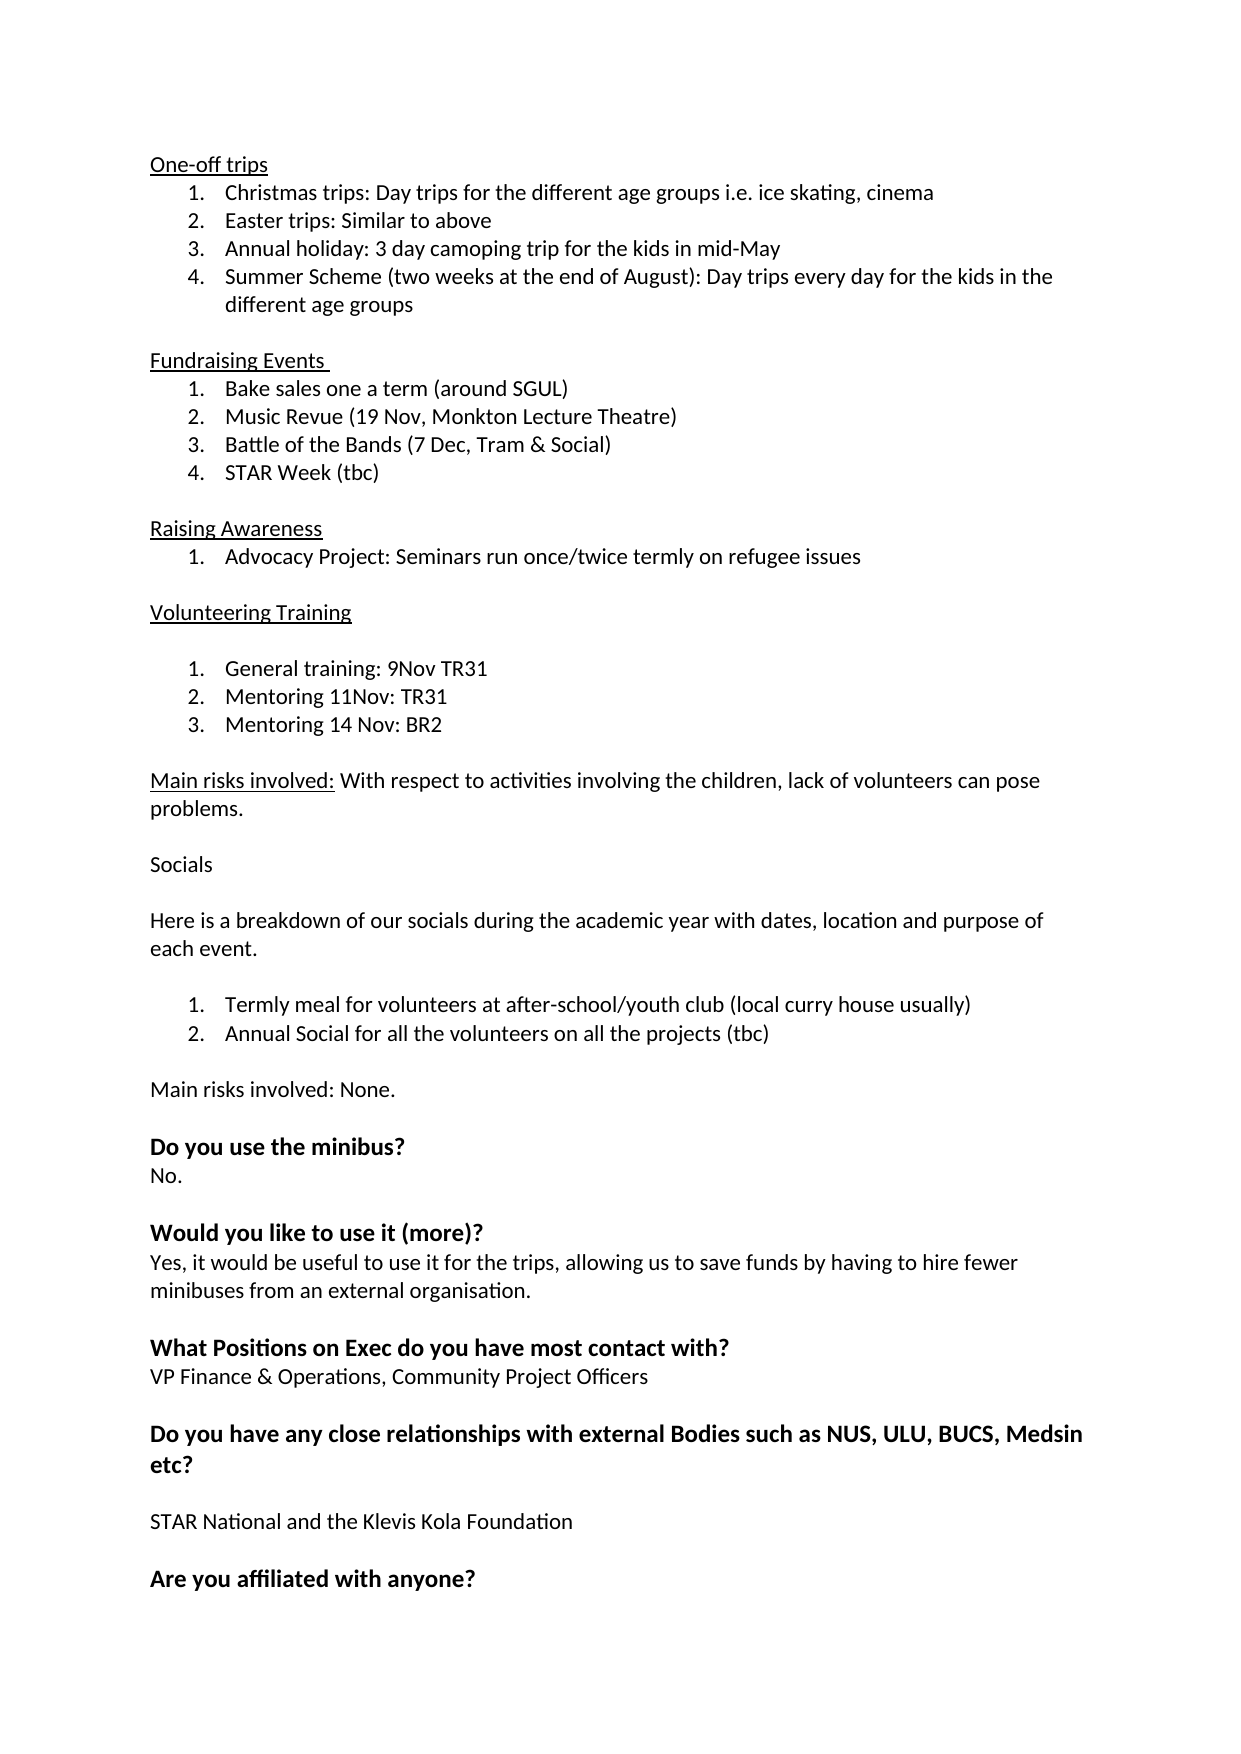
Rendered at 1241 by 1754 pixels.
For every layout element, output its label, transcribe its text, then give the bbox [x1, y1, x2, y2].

text Yes, it would be useful to use it for the trips, allowing us to save funds by having to hire fewer minibuses from an external organisation. [150, 1248, 1090, 1304]
list STAR Week (tbc) [187, 458, 1090, 486]
text VP Finance & Operations, Community Project Officers [150, 1362, 1090, 1390]
list Mentoring 11Nov: TR31 [187, 682, 1090, 710]
list Battle of the Bands (7 Dec, Tram & Social) [187, 430, 1090, 458]
list Summer Scheme (two weeks at the end of August): Day trips every day for the kids in the different age groups [187, 262, 1090, 318]
text Fundraising Events [150, 346, 1090, 374]
text Volunteering Training [150, 598, 1090, 626]
text Main risks involved: None. [150, 1075, 1090, 1103]
list Christmas trips: Day trips for the different age groups i.e. ice skating, cinema [187, 178, 1090, 206]
list Termly meal for volunteers at after-school/youth club (local curry house usually) [187, 991, 1090, 1019]
list Mentoring 14 Nov: BR2 [187, 710, 1090, 738]
text STAR National and the Klevis Kola Foundation [150, 1507, 1090, 1536]
text Do you use the minibus? [150, 1131, 1090, 1161]
text Main risks involved: With respect to activities involving the children, lack of volunteers can pose problems. [150, 766, 1090, 822]
list General training: 9Nov TR31 [187, 654, 1090, 682]
list Annual Social for all the volunteers on all the projects (tbc) [187, 1019, 1090, 1047]
list Music Revue (19 Nov, Monkton Lecture Theatre) [187, 402, 1090, 430]
text Do you have any close relationships with external Bodies such as NUS, ULU, BUCS, Medsin etc? [150, 1418, 1090, 1479]
text Would you like to use it (more)? [150, 1217, 1090, 1248]
text Socials [150, 851, 1090, 878]
list Annual holiday: 3 day camoping trip for the kids in mid-May [187, 234, 1090, 262]
list Advocacy Project: Seminars run once/twice termly on refugee issues [187, 542, 1090, 570]
text No. [150, 1161, 1090, 1189]
text Here is a breakdown of our socials during the academic year with dates, location and purpose of each event. [150, 907, 1090, 963]
text One-off trips [150, 150, 1090, 178]
text Are you affiliated with anyone? [150, 1563, 1090, 1594]
list Easter trips: Similar to above [187, 206, 1090, 234]
text Raising Awareness [150, 514, 1090, 542]
list Bake sales one a term (around SGUL) [187, 374, 1090, 402]
text What Positions on Exec do you have most contact with? [150, 1332, 1090, 1362]
